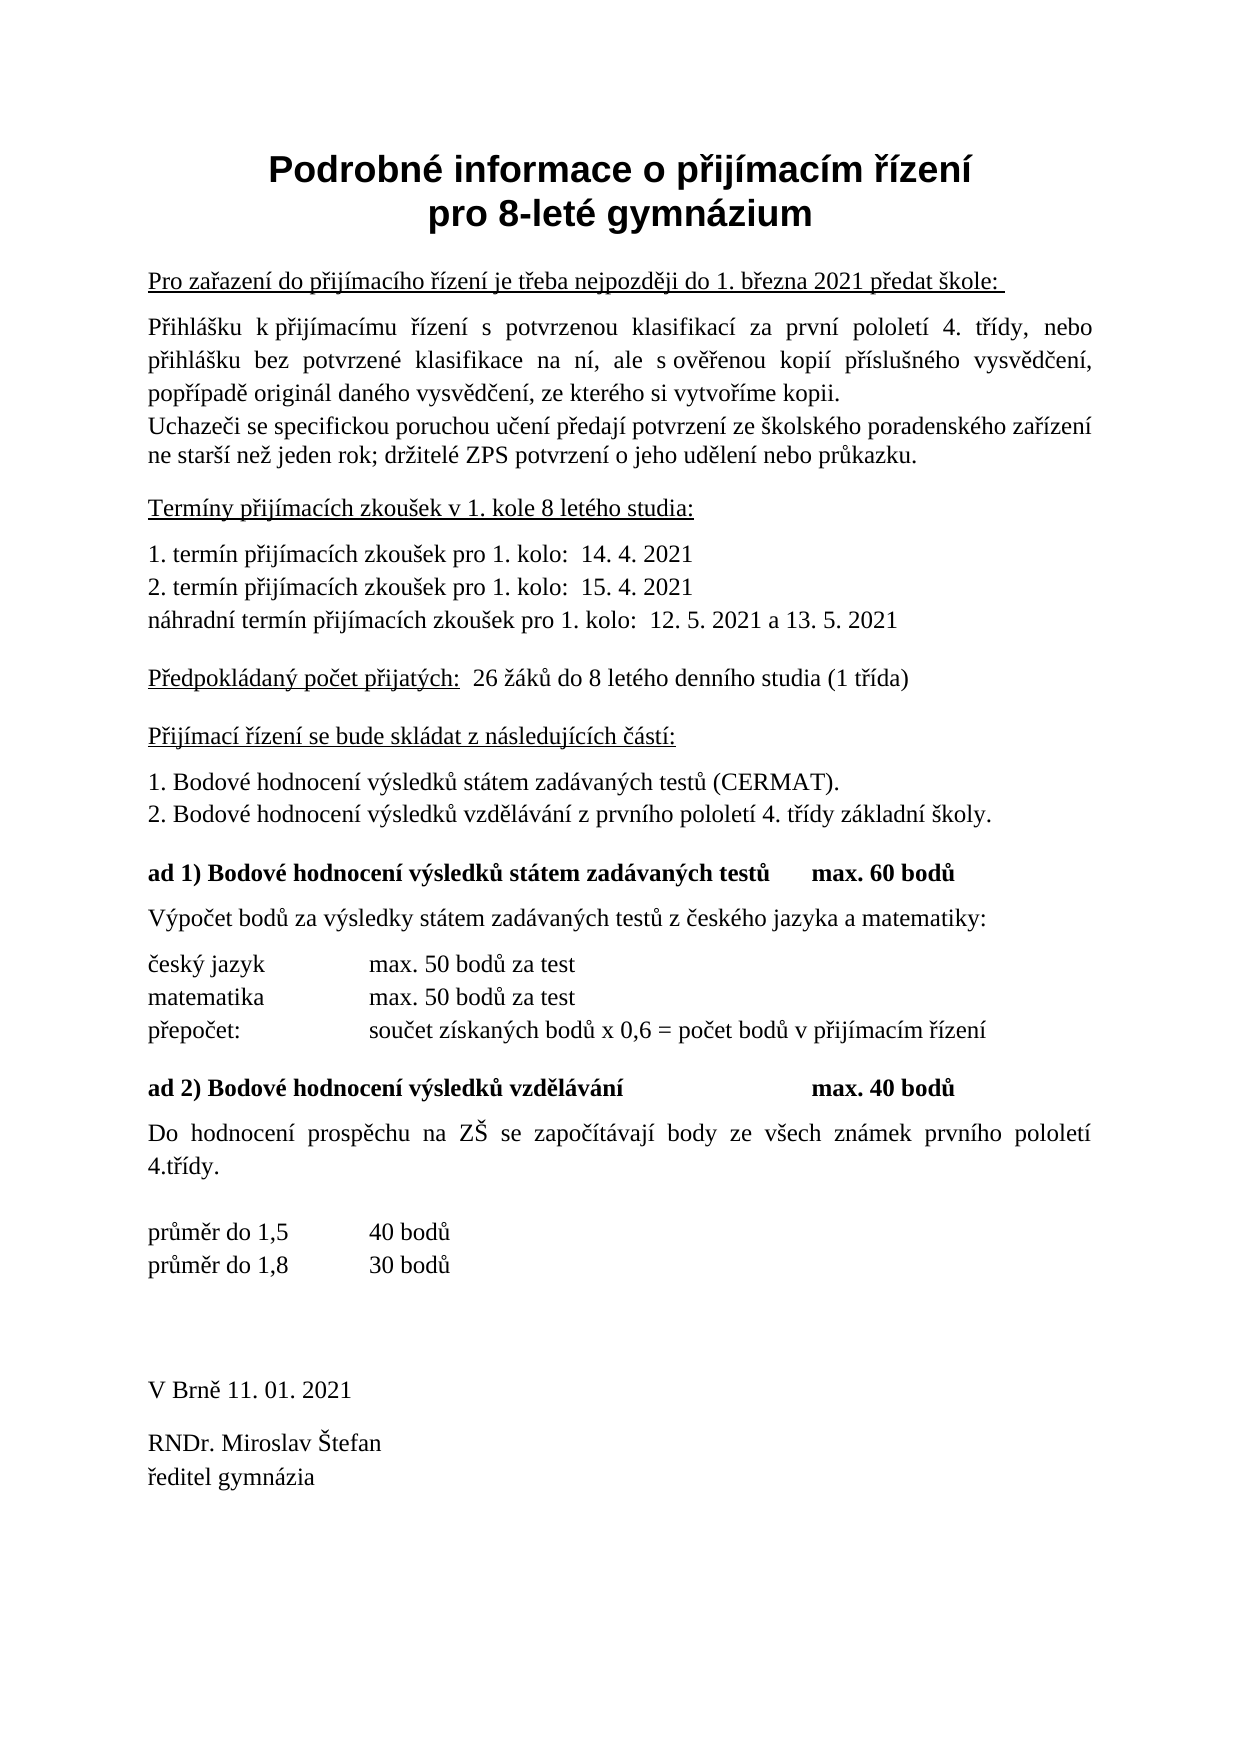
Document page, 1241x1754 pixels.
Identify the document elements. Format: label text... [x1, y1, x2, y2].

text přepočet: součet získaných bodů x 0,6 = počet bodů v přijímacím řízení [148, 1015, 1092, 1043]
text český jazyk max. 50 bodů za test [148, 949, 1092, 977]
text Termíny přijímacích zkoušek v 1. kole 8 letého studia: [148, 493, 1092, 522]
text náhradní termín přijímacích zkoušek pro 1. kolo: 12. 5. 2021 a 13. 5. 2021 [148, 605, 1092, 634]
text matematika max. 50 bodů za test [148, 982, 1092, 1010]
text Přihlášku k přijímacímu řízení s potvrzenou klasifikací za první pololetí 4. třídy, nebo přihlášku bez potvrzené klasifikace na ní, ale s ověřenou kopií příslušného vysvědčení, popřípadě originál daného vysvědčení, ze kterého si vytvoříme kopii. [148, 312, 1092, 407]
text Výpočet bodů za výsledky státem zadávaných testů z českého jazyka a matematiky: [148, 903, 1092, 932]
text Předpokládaný počet přijatých: 26 žáků do 8 letého denního studia (1 třída) [148, 663, 1092, 692]
text 1. Bodové hodnocení výsledků státem zadávaných testů (CERMAT). [148, 767, 1092, 795]
text Uchazeči se specifickou poruchou učení předají potvrzení ze školského poradenského zařízení ne starší než jeden rok; držitelé ZPS potvrzení o jeho udělení nebo průkazku. [148, 411, 1092, 468]
text RNDr. Miroslav Štefan [148, 1428, 1092, 1457]
text průměr do 1,8 30 bodů [148, 1250, 1092, 1279]
text Do hodnocení prospěchu na ZŠ se započítávají body ze všech známek prvního pololetí 4.třídy. [148, 1118, 1092, 1180]
text 2. termín přijímacích zkoušek pro 1. kolo: 15. 4. 2021 [148, 572, 1092, 601]
text pro 8-leté gymnázium [148, 191, 1092, 234]
text Podrobné informace o přijímacím řízení [148, 148, 1092, 191]
text ad 1) Bodové hodnocení výsledků státem zadávaných testů max. 60 bodů [148, 858, 1092, 886]
text Pro zařazení do přijímacího řízení je třeba nejpozději do 1. března 2021 předat škole: [148, 266, 1092, 295]
text V Brně 11. 01. 2021 [148, 1375, 1092, 1403]
text 2. Bodové hodnocení výsledků vzdělávání z prvního pololetí 4. třídy základní školy. [148, 799, 1092, 828]
text 1. termín přijímacích zkoušek pro 1. kolo: 14. 4. 2021 [148, 539, 1092, 568]
text průměr do 1,5 40 bodů [148, 1217, 1092, 1246]
text Přijímací řízení se bude skládat z následujících částí: [148, 721, 1092, 750]
text ad 2) Bodové hodnocení výsledků vzdělávání max. 40 bodů [148, 1073, 1092, 1101]
text ředitel gymnázia [148, 1462, 1092, 1490]
